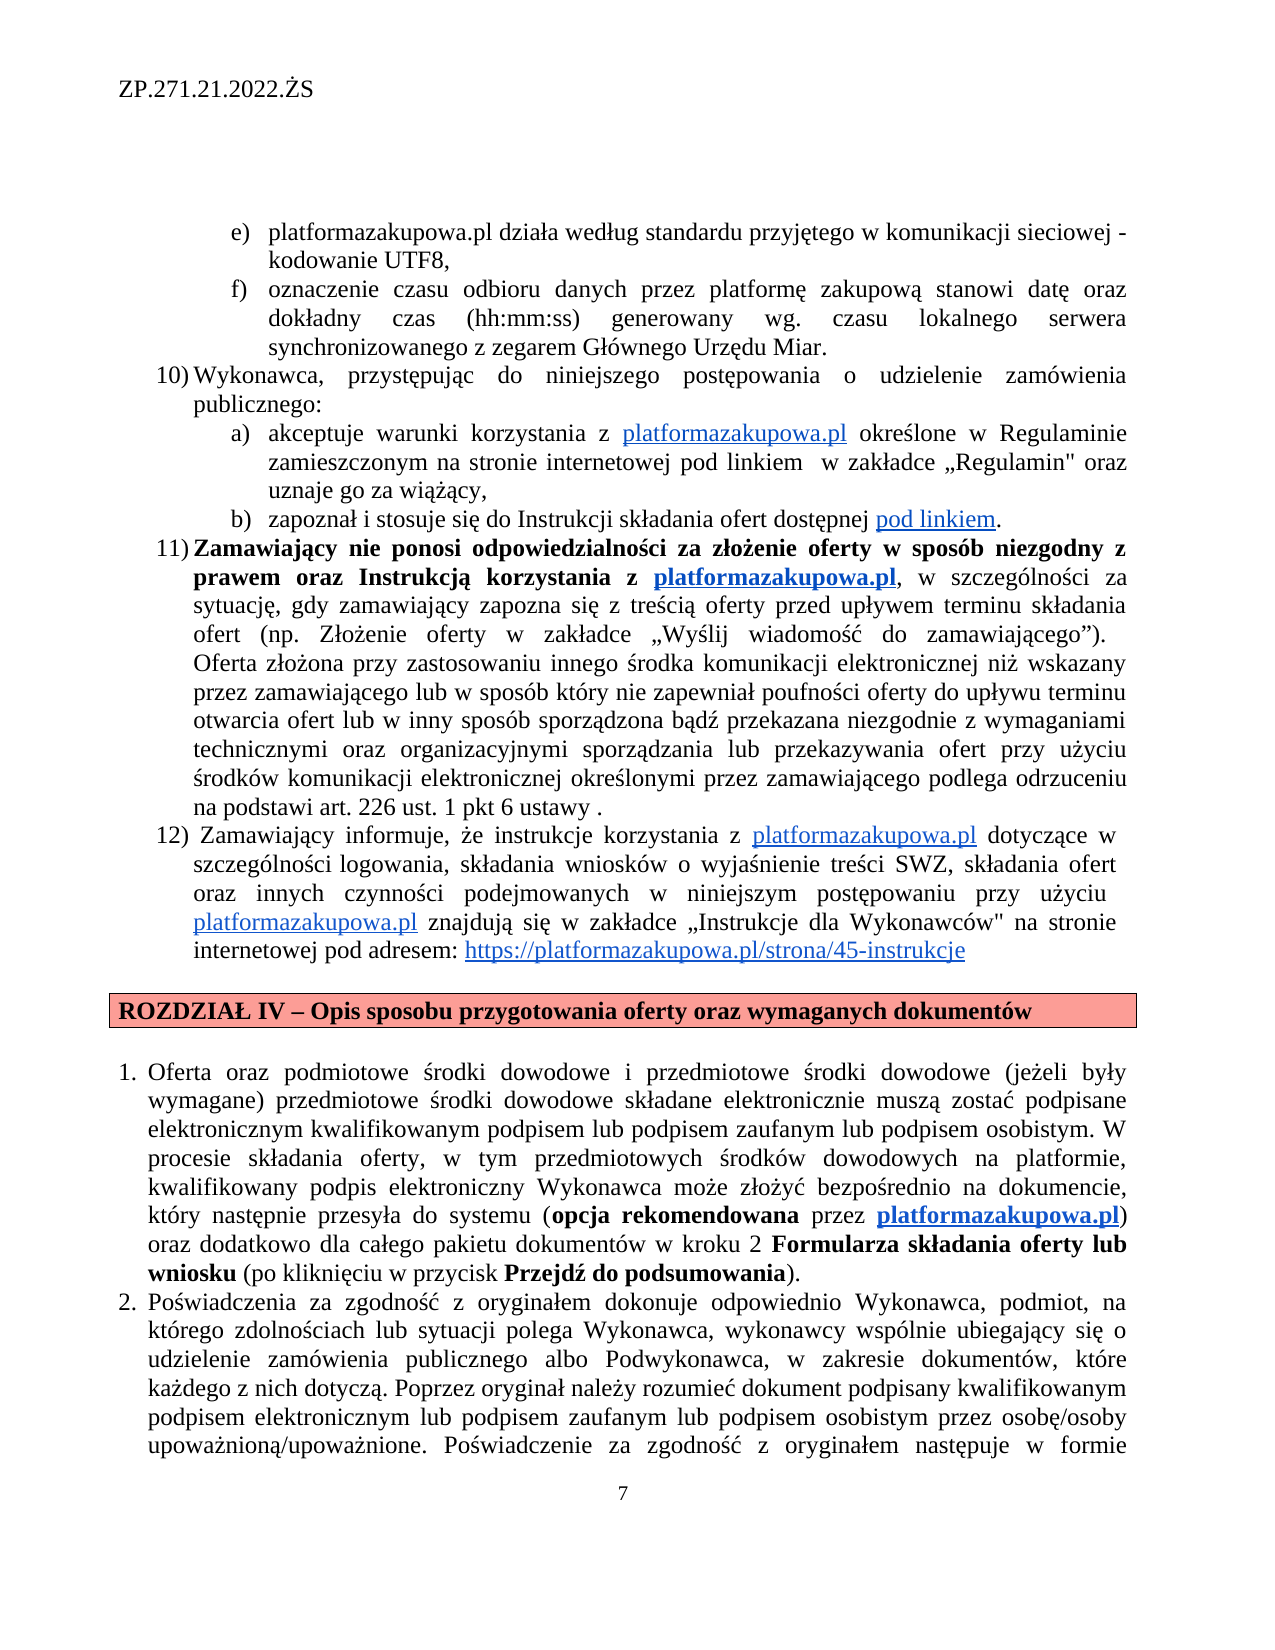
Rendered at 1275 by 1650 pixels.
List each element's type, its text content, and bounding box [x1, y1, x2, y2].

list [118, 1287, 1127, 1459]
list platformazakupowa.pl działa według standardu przyjętego w komunikacji sieciowej - kodowanie UTF8, [231, 217, 1127, 274]
list Zamawiający nie ponosi odpowiedzialności za złożenie oferty w sposób niezgodny z prawem oraz Instrukcją korzystania z platformazakupowa.pl, w szczególności za sytuację, gdy zamawiający zapozna się z treścią oferty przed upływem terminu składania ofert (np. Złożenie oferty w zakładce „Wyślij wiadomość do zamawiającego”). Oferta złożona przy zastosowaniu innego środka komunikacji elektronicznej niż wskazany przez zamawiającego lub w sposób który nie zapewniał poufności oferty do upływu terminu otwarcia ofert lub w inny sposób sporządzona bądź przekazana niezgodnie z wymaganiami technicznymi oraz organizacyjnymi sporządzania lub przekazywania ofert przy użyciu środków komunikacji elektronicznej określonymi przez zamawiającego podlega odrzuceniu na podstawi art. 226 ust. 1 pkt 6 ustawy . [156, 533, 1127, 820]
list Wykonawca, przystępując do niniejszego postępowania o udzielenie zamówienia publicznego: [156, 360, 1127, 418]
list Oferta oraz podmiotowe środki dowodowe i przedmiotowe środki dowodowe (jeżeli były wymagane) przedmiotowe środki dowodowe składane elektronicznie muszą zostać podpisane elektronicznym kwalifikowanym podpisem lub podpisem zaufanym lub podpisem osobistym. W procesie składania oferty, w tym przedmiotowych środków dowodowych na platformie, kwalifikowany podpis elektroniczny Wykonawca może złożyć bezpośrednio na dokumencie, który następnie przesyła do systemu (opcja rekomendowana przez platformazakupowa.pl) oraz dodatkowo dla całego pakietu dokumentów w kroku 2 Formularza składania oferty lub wniosku (po kliknięciu w przycisk Przejdź do podsumowania). [118, 1057, 1127, 1287]
text 12) Zamawiający informuje, że instrukcje korzystania z platformazakupowa.pl dotyczące w szczególności logowania, składania wniosków o wyjaśnienie treści SWZ, składania ofert oraz innych czynności podejmowanych w niniejszym postępowaniu przy użyciu platformazakupowa.pl znajdują się w zakładce „Instrukcje dla Wykonawców" na stronie internetowej pod adresem: https://platformazakupowa.pl/strona/45-instrukcje [156, 820, 1127, 964]
list oznaczenie czasu odbioru danych przez platformę zakupową stanowi datę oraz dokładny czas (hh:mm:ss) generowany wg. czasu lokalnego serwera synchronizowanego z zegarem Głównego Urzędu Miar. [231, 274, 1127, 360]
text ROZDZIAŁ IV – Opis sposobu przygotowania oferty oraz wymaganych dokumentów [110, 994, 1136, 1027]
list akceptuje warunki korzystania z platformazakupowa.pl określone w Regulaminie zamieszczonym na stronie internetowej pod linkiem w zakładce „Regulamin" oraz uznaje go za wiążący, [231, 418, 1127, 504]
list zapoznał i stosuje się do Instrukcji składania ofert dostępnej pod linkiem. [231, 504, 1127, 533]
